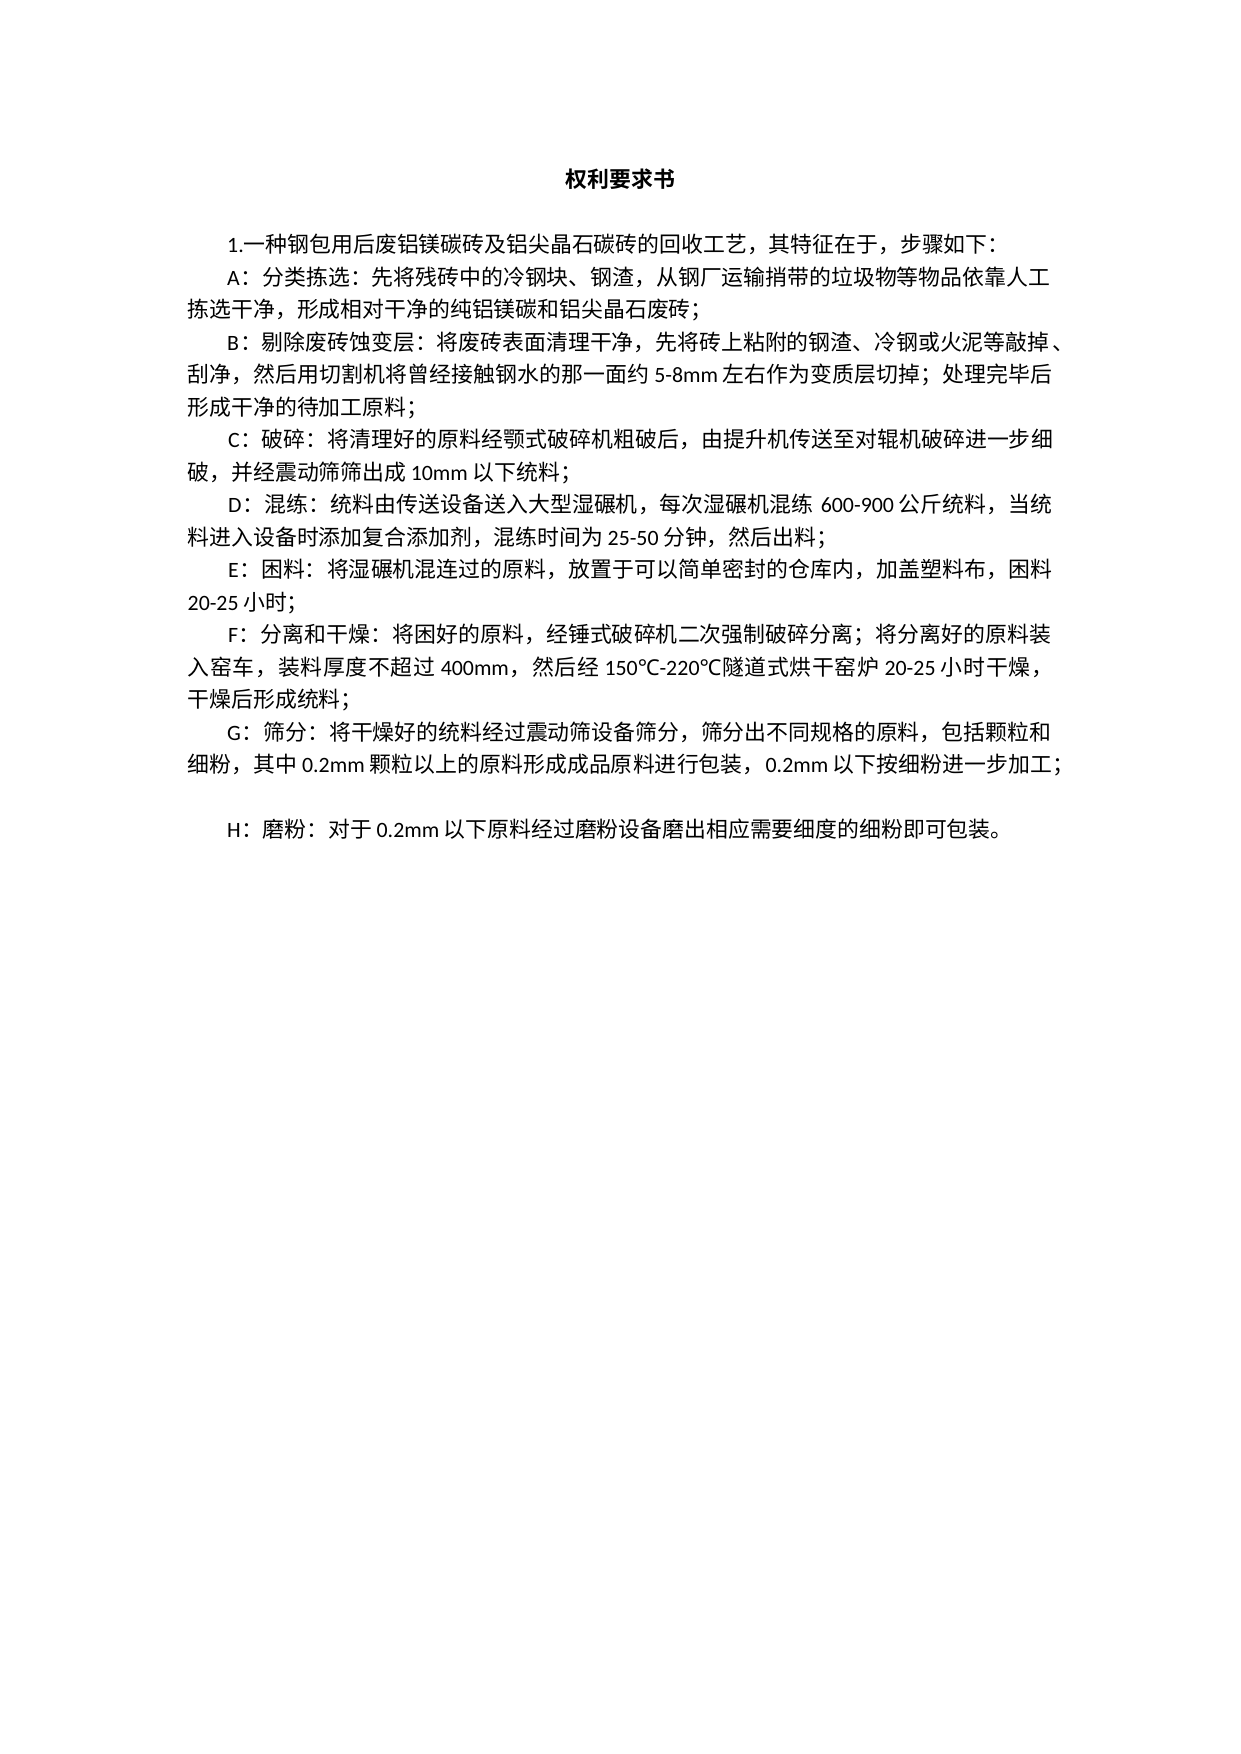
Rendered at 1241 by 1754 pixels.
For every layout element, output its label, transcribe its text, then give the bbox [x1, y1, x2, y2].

text C：破碎：将清理好的原料经颚式破碎机粗破后，由提升机传送至对辊机破碎进一步细破，并经震动筛筛出成10mm以下统料； [187, 422, 1053, 487]
text F：分离和干燥：将困好的原料，经锤式破碎机二次强制破碎分离；将分离好的原料装入窑车，装料厚度不超过400mm，然后经150℃-220℃隧道式烘干窑炉20-25小时干燥，干燥后形成统料； [187, 617, 1053, 714]
text B：剔除废砖蚀变层：将废砖表面清理干净，先将砖上粘附的钢渣、冷钢或火泥等敲掉、刮净，然后用切割机将曾经接触钢水的那一面约5-8mm左右作为变质层切掉；处理完毕后形成干净的待加工原料； [187, 324, 1053, 422]
text A：分类拣选：先将残砖中的冷钢块、钢渣，从钢厂运输捎带的垃圾物等物品依靠人工拣选干净，形成相对干净的纯铝镁碳和铝尖晶石废砖； [187, 259, 1053, 324]
text H：磨粉：对于0.2mm以下原料经过磨粉设备磨出相应需要细度的细粉即可包装。 [187, 812, 1053, 844]
text 权利要求书 [187, 162, 1053, 194]
text G：筛分：将干燥好的统料经过震动筛设备筛分，筛分出不同规格的原料，包括颗粒和细粉，其中0.2mm颗粒以上的原料形成成品原料进行包装，0.2mm以下按细粉进一步加工； [187, 714, 1053, 812]
text 1.一种钢包用后废铝镁碳砖及铝尖晶石碳砖的回收工艺，其特征在于，步骤如下： [187, 227, 1053, 259]
text E：困料：将湿碾机混连过的原料，放置于可以简单密封的仓库内，加盖塑料布，困料20-25小时； [187, 552, 1053, 617]
text D：混练：统料由传送设备送入大型湿碾机，每次湿碾机混练600-900公斤统料，当统料进入设备时添加复合添加剂，混练时间为25-50分钟，然后出料； [187, 487, 1053, 552]
